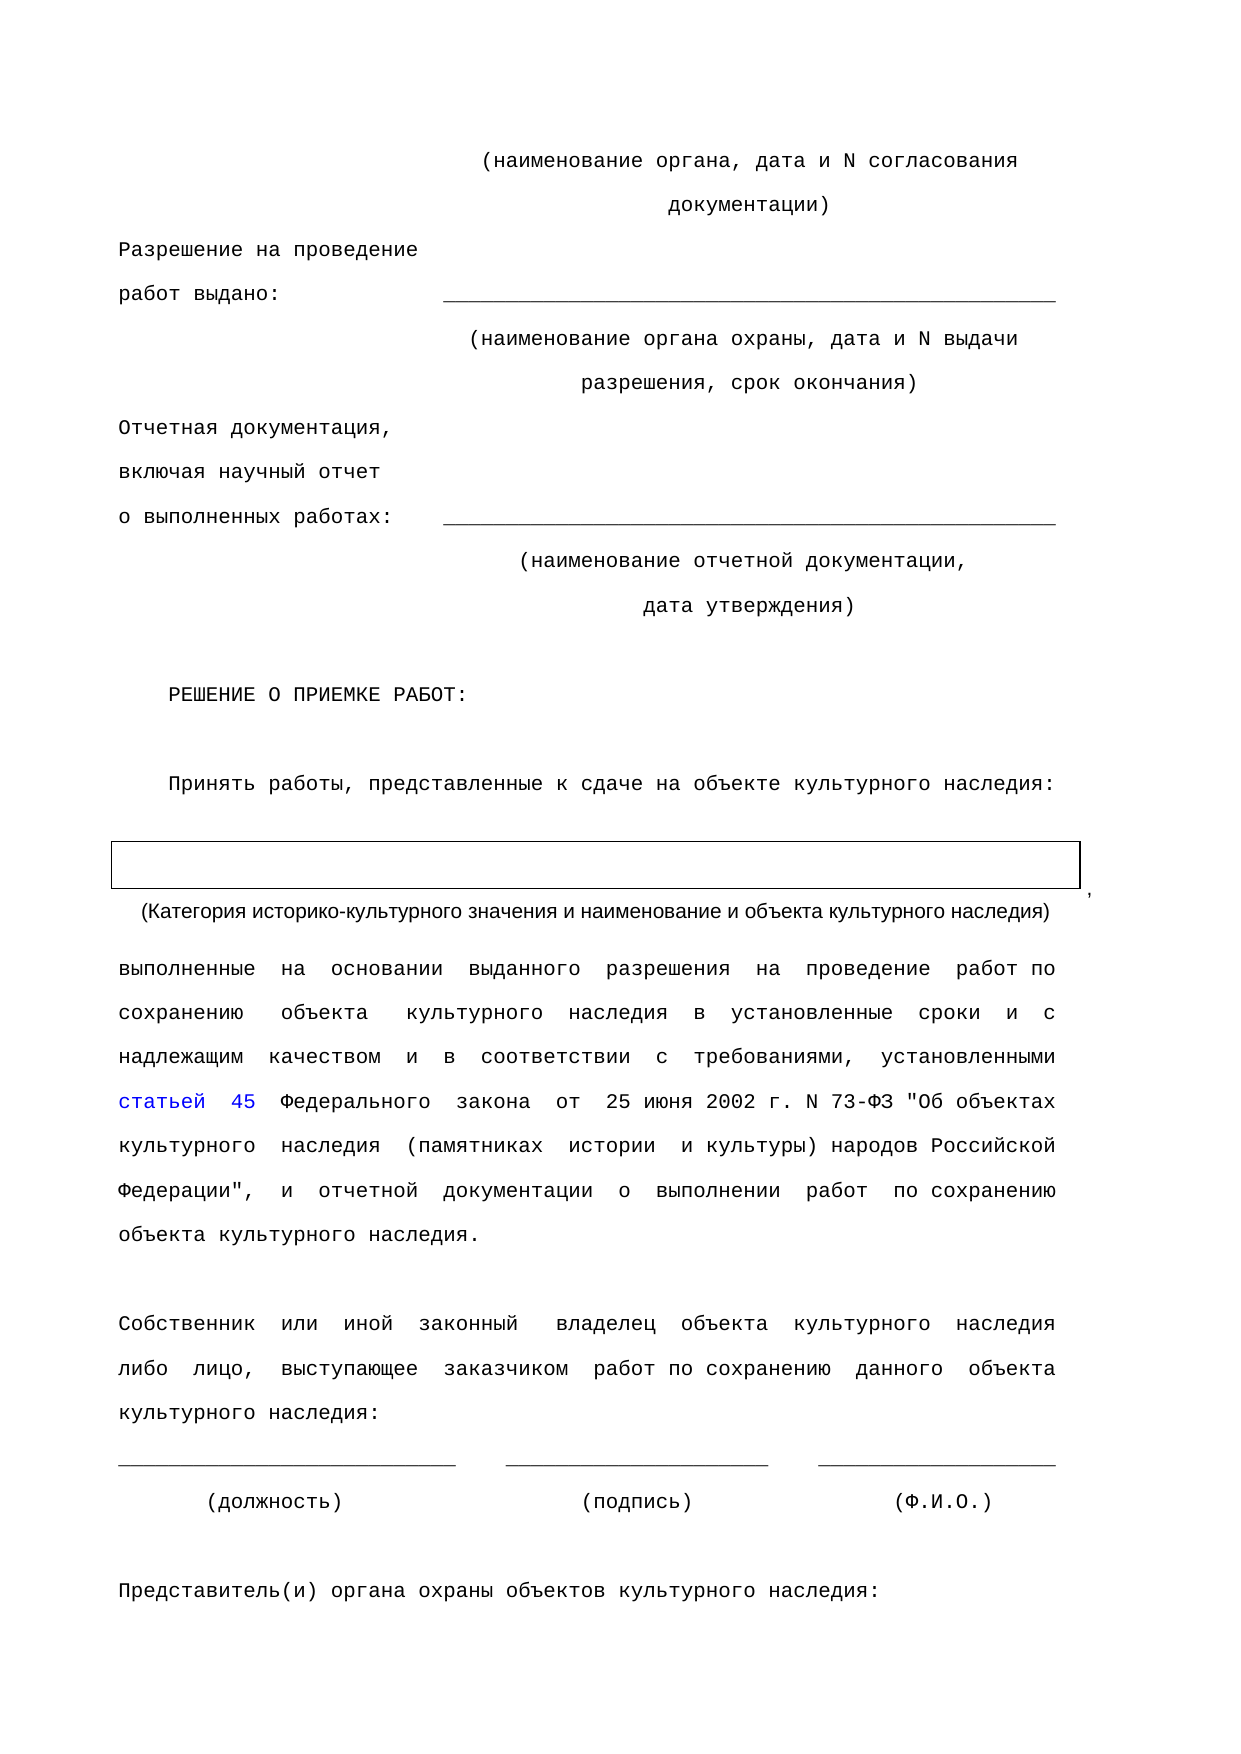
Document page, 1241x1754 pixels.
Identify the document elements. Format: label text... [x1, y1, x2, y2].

text включая научный отчет [118, 461, 1181, 485]
text сохранению объекта культурного наследия в установленные сроки и с [118, 1002, 1181, 1026]
text дата утверждения) [118, 595, 1181, 618]
text РЕШЕНИЕ О ПРИЕМКЕ РАБОТ: [118, 684, 1181, 707]
table_cell (Категория историко-культурного значения и наименование и объекта культурного наследия) [112, 889, 1080, 934]
text выполненные на основании выданного разрешения на проведение работ по [118, 958, 1181, 981]
text разрешения, срок окончания) [118, 372, 1181, 396]
text о выполненных работах: _________________________________________________ [118, 506, 1181, 529]
text (должность) (подпись) (Ф.И.О.) [118, 1491, 1181, 1515]
text Принять работы, представленные к сдаче на объекте культурного наследия: [118, 773, 1181, 796]
text (наименование органа охраны, дата и N выдачи [118, 328, 1181, 352]
text надлежащим качеством и в соответствии с требованиями, установленными [118, 1047, 1181, 1070]
text культурного наследия: [118, 1402, 1181, 1426]
text культурного наследия (памятниках истории и культуры) народов Российской [118, 1136, 1181, 1159]
text Собственник или иной законный владелец объекта культурного наследия [118, 1313, 1181, 1337]
text статьей 45 Федерального закона от 25 июня 2002 г. N 73-ФЗ "Об объектах [118, 1091, 1181, 1115]
text объекта культурного наследия. [118, 1224, 1181, 1248]
text Представитель(и) органа охраны объектов культурного наследия: [118, 1580, 1181, 1604]
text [118, 1447, 1181, 1471]
table_header [112, 842, 1079, 887]
text документации) [118, 194, 1181, 218]
text Отчетная документация, [118, 417, 1181, 441]
text либо лицо, выступающее заказчиком работ по сохранению данного объекта [118, 1358, 1181, 1382]
text (наименование отчетной документации, [118, 550, 1181, 574]
table_header , [1080, 841, 1116, 934]
text Федерации", и отчетной документации о выполнении работ по сохранению [118, 1180, 1181, 1204]
text (наименование органа, дата и N согласования [118, 150, 1181, 174]
text работ выдано: _________________________________________________ [118, 283, 1181, 307]
text Разрешение на проведение [118, 239, 1181, 263]
